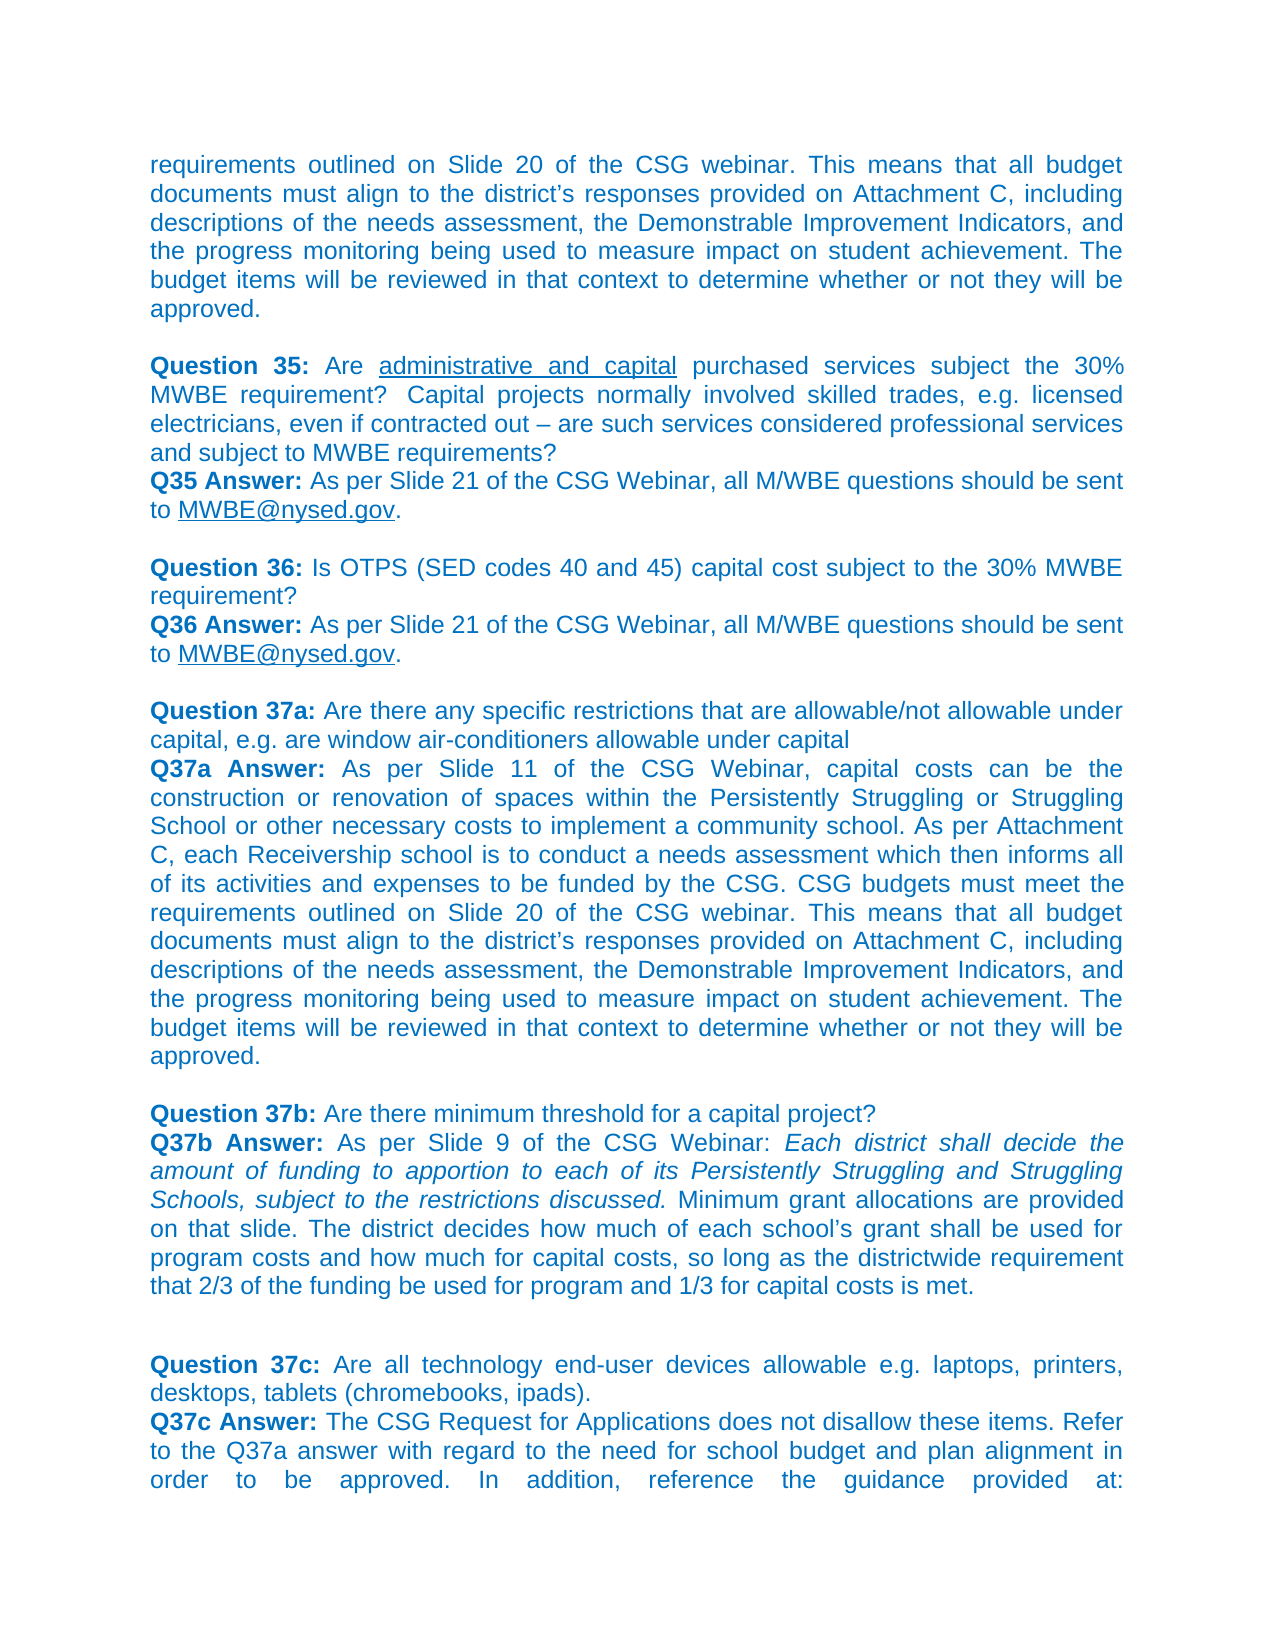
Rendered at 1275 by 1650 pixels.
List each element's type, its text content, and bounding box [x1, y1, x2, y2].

text Question 35: Are administrative and capital purchased services subject the 30% MWBE requirement? Capital projects normally involved skilled trades, e.g. licensed electricians, even if contracted out – are such services considered professional services and subject to MWBE requirements? [150, 351, 1125, 466]
text Q35 Answer: As per Slide 21 of the CSG Webinar, all M/WBE questions should be sent to MWBE@nysed.gov. [150, 466, 1125, 524]
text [150, 1407, 1125, 1493]
text Question 37c: Are all technology end-user devices allowable e.g. laptops, printers, desktops, tablets (chromebooks, ipads). [150, 1349, 1125, 1407]
text Question 36: Is OTPS (SED codes 40 and 45) capital cost subject to the 30% MWBE requirement? [150, 552, 1125, 610]
text Q37a Answer: As per Slide 11 of the CSG Webinar, capital costs can be the construction or renovation of spaces within the Persistently Struggling or Struggling School or other necessary costs to implement a community school. As per Attachment C, each Receivership school is to conduct a needs assessment which then informs all of its activities and expenses to be funded by the CSG. CSG budgets must meet the requirements outlined on Slide 20 of the CSG webinar. This means that all budget documents must align to the district’s responses provided on Attachment C, including descriptions of the needs assessment, the Demonstrable Improvement Indicators, and the progress monitoring being used to measure impact on student achievement. The budget items will be reviewed in that context to determine whether or not they will be approved. [150, 754, 1125, 1070]
text Question 37b: Are there minimum threshold for a capital project? [150, 1099, 1125, 1127]
text Q37b Answer: As per Slide 9 of the CSG Webinar: Each district shall decide the amount of funding to apportion to each of its Persistently Struggling and Struggling Schools, subject to the restrictions discussed. Minimum grant allocations are provided on that slide. The district decides how much of each school’s grant shall be used for program costs and how much for capital costs, so long as the districtwide requirement that 2/3 of the funding be used for program and 1/3 for capital costs is met. [150, 1127, 1125, 1300]
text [150, 150, 1125, 322]
text Question 37a: Are there any specific restrictions that are allowable/not allowable under capital, e.g. are window air-conditioners allowable under capital [150, 696, 1125, 754]
text Q36 Answer: As per Slide 21 of the CSG Webinar, all M/WBE questions should be sent to MWBE@nysed.gov. [150, 610, 1125, 667]
